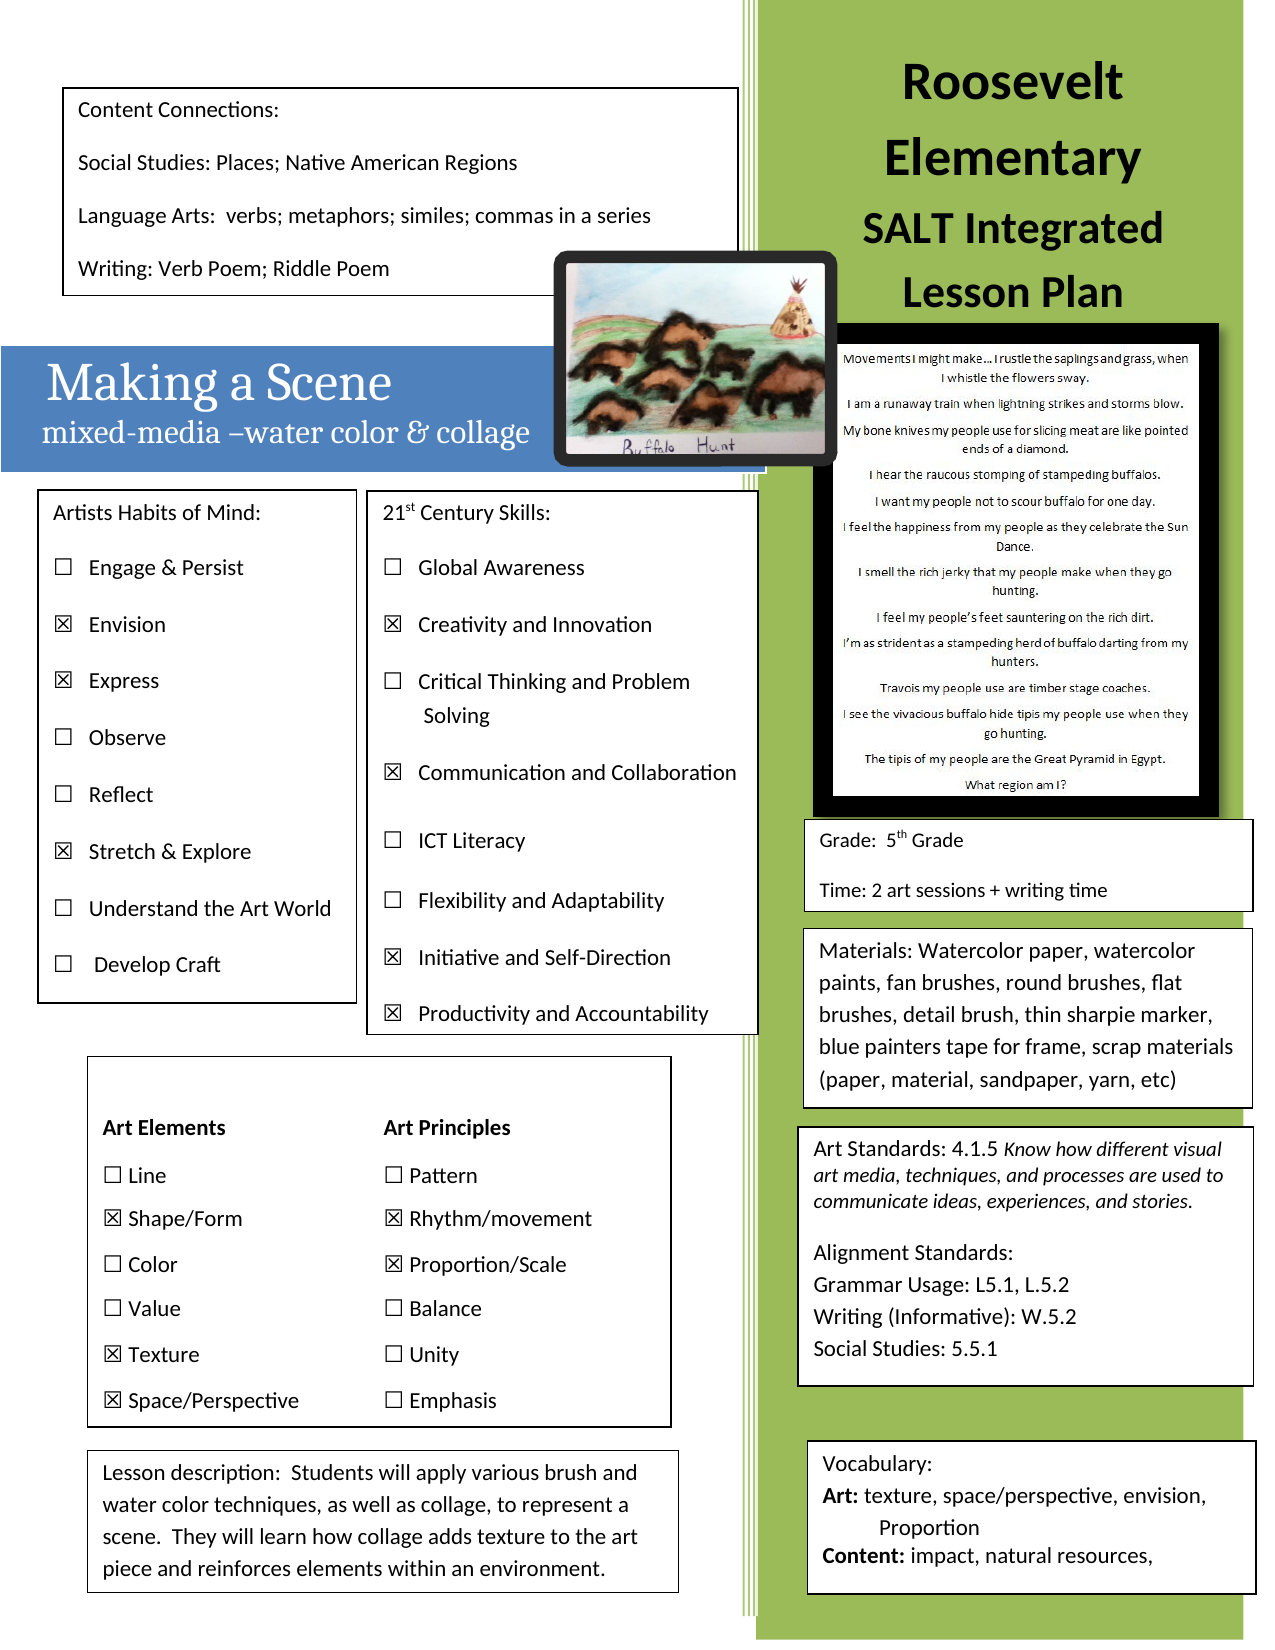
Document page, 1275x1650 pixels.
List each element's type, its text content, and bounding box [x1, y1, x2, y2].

picture [567, 264, 824, 454]
text Loo [739, 150, 1125, 178]
picture [833, 344, 1199, 796]
